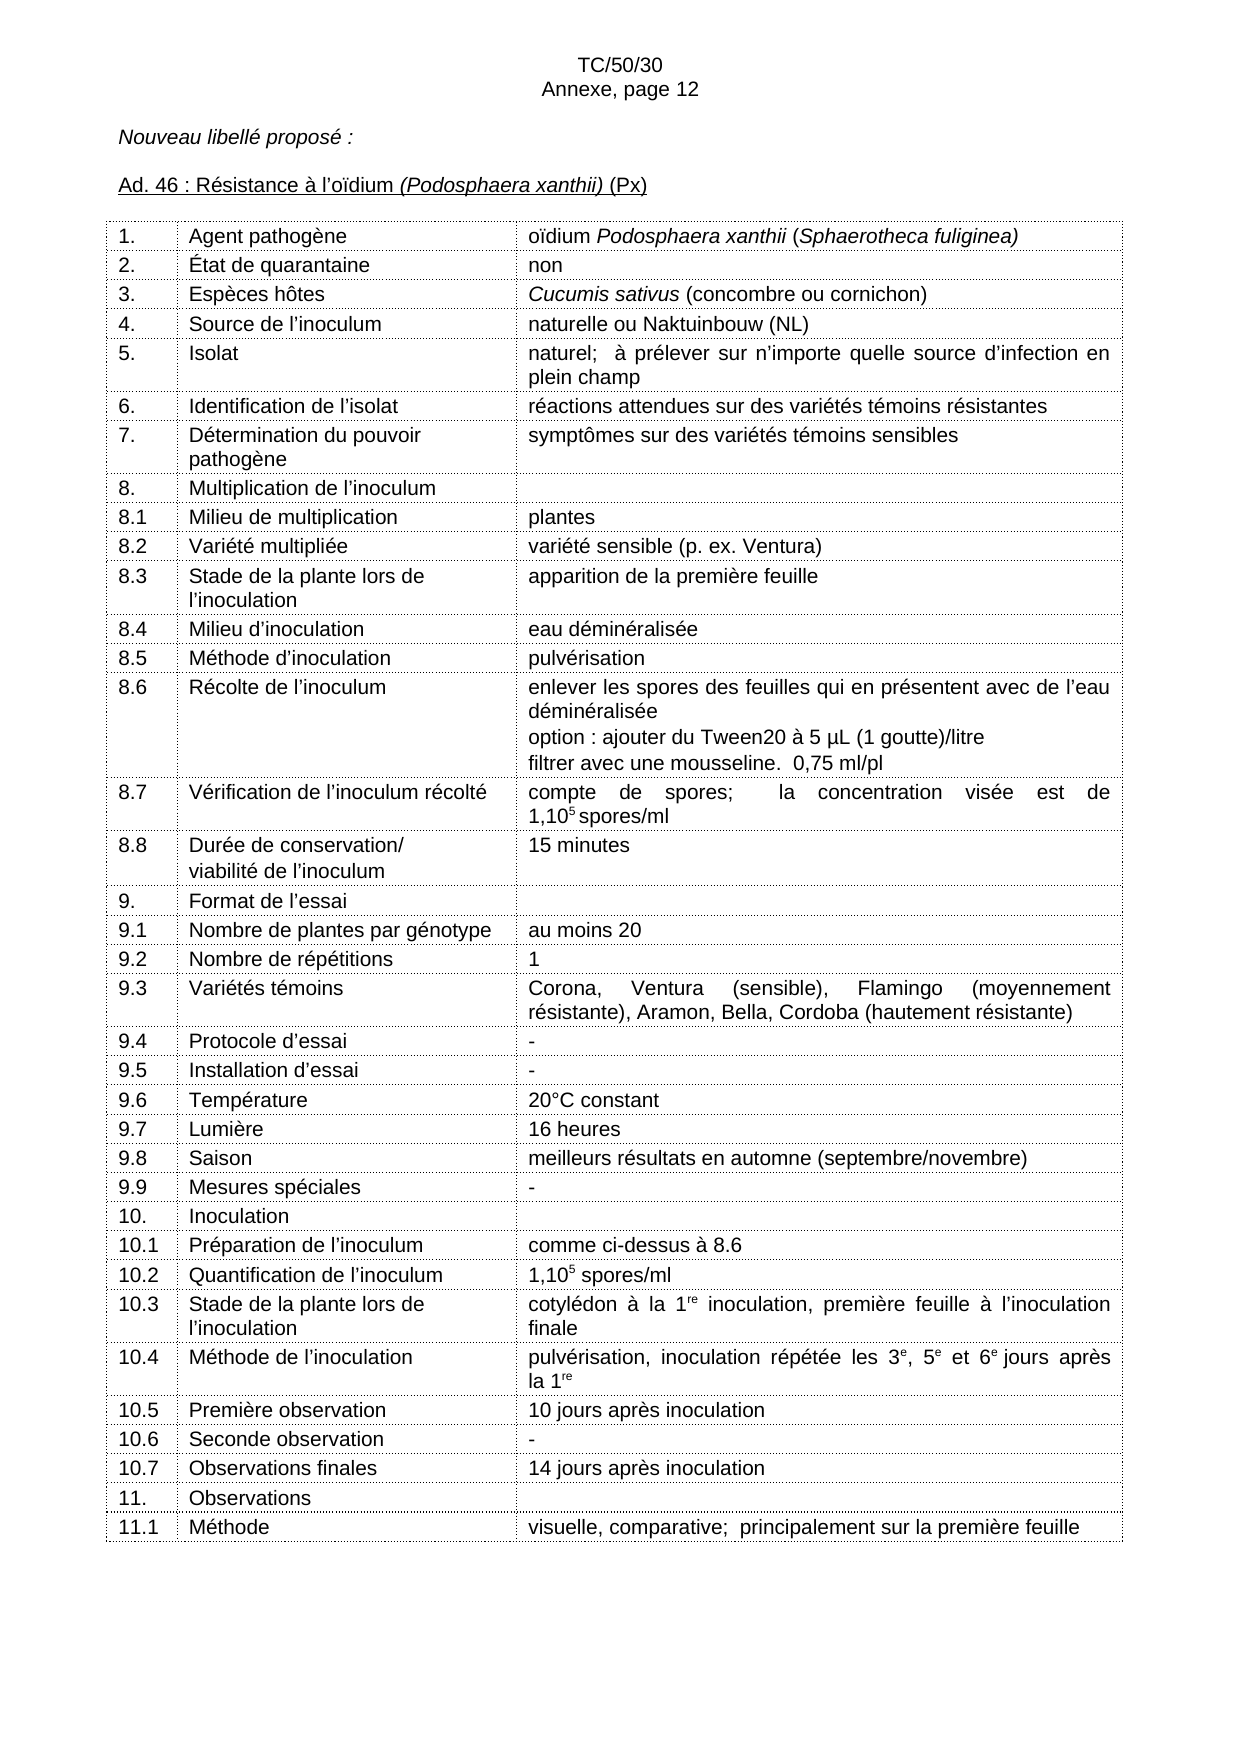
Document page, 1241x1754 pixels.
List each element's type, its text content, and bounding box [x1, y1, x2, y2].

table_cell 10.3 [107, 1289, 177, 1342]
table_cell 9. [107, 885, 177, 914]
table_cell Multiplication de l’inoculum [177, 473, 517, 502]
table_cell Saison [177, 1143, 517, 1172]
table_cell Méthode de l’inoculation [177, 1342, 517, 1395]
table_cell comme ci-dessus à 8.6 [517, 1230, 1122, 1259]
table_cell Variété multipliée [177, 531, 517, 560]
table_cell Nombre de plantes par génotype [177, 915, 517, 944]
table_cell 10.1 [107, 1230, 177, 1259]
table_cell Première observation [177, 1395, 517, 1424]
table_cell 8.1 [107, 502, 177, 531]
table_cell eau déminéralisée [517, 614, 1122, 643]
table_cell 8.8 [107, 830, 177, 885]
table_cell 16 heures [517, 1114, 1122, 1143]
table_cell Corona, Ventura (sensible), Flamingo (moyennement résistante), Aramon, Bella, Cordoba (hautement résistante) [517, 973, 1122, 1026]
table_cell 8. [107, 473, 177, 502]
table_cell non [517, 250, 1122, 279]
table_cell État de quarantaine [177, 250, 517, 279]
table_cell 20°C constant [517, 1084, 1122, 1113]
table_cell [517, 1201, 1122, 1230]
table_cell [517, 885, 1122, 914]
table_cell visuelle, comparative; principalement sur la première feuille [517, 1511, 1122, 1541]
table_cell Récolte de l’inoculum [177, 672, 517, 777]
table_cell 8.4 [107, 614, 177, 643]
table_cell enlever les spores des feuilles qui en présentent avec de l’eau déminéralisée option : ajouter du Tween20 à 5 µL (1 goutte)/litre filtrer avec une mousseline. 0,75 ml/pl [517, 672, 1122, 777]
table_cell Observations [177, 1482, 517, 1511]
table_cell 7. [107, 420, 177, 473]
table_cell 10.2 [107, 1259, 177, 1288]
table_cell Méthode d’inoculation [177, 643, 517, 672]
table_cell 9.7 [107, 1114, 177, 1143]
table_cell - [517, 1026, 1122, 1055]
table_cell Nombre de répétitions [177, 944, 517, 973]
table_cell Milieu d’inoculation [177, 614, 517, 643]
table_cell Seconde observation [177, 1424, 517, 1453]
table_cell 10.4 [107, 1342, 177, 1395]
table_cell plantes [517, 502, 1122, 531]
table_cell au moins 20 [517, 915, 1122, 944]
table_cell Protocole d’essai [177, 1026, 517, 1055]
table_cell 11. [107, 1482, 177, 1511]
table_cell 9.2 [107, 944, 177, 973]
table_cell compte de spores; la concentration visée est de 1,105 spores/ml [517, 777, 1122, 830]
table_cell Mesures spéciales [177, 1172, 517, 1201]
table_cell [517, 1482, 1122, 1511]
table_cell Méthode [177, 1511, 517, 1541]
table_cell 8.3 [107, 560, 177, 613]
table_cell 3. [107, 279, 177, 308]
table_cell 9.6 [107, 1084, 177, 1113]
table_cell 6. [107, 391, 177, 420]
table_cell naturelle ou Naktuinbouw (NL) [517, 308, 1122, 337]
table_cell 9.1 [107, 915, 177, 944]
table_cell - [517, 1172, 1122, 1201]
table_cell 11.1 [107, 1511, 177, 1541]
table_header 1. [107, 221, 177, 250]
table_cell naturel; à prélever sur n’importe quelle source d’infection en plein champ [517, 338, 1122, 391]
table_cell 8.6 [107, 672, 177, 777]
table_cell Isolat [177, 338, 517, 391]
table_cell Détermination du pouvoir pathogène [177, 420, 517, 473]
table_cell Espèces hôtes [177, 279, 517, 308]
table_cell 4. [107, 308, 177, 337]
table_cell pulvérisation, inoculation répétée les 3e, 5e et 6e jours après la 1re [517, 1342, 1122, 1395]
text Nouveau libellé proposé : [118, 125, 1122, 149]
table_cell apparition de la première feuille [517, 560, 1122, 613]
table_cell 9.8 [107, 1143, 177, 1172]
text Ad. 46 : Résistance à l’oïdium (Podosphaera xanthii) (Px) [118, 173, 1122, 197]
table_cell 10.5 [107, 1395, 177, 1424]
table_cell [517, 473, 1122, 502]
table_cell Cucumis sativus (concombre ou cornichon) [517, 279, 1122, 308]
table_cell Identification de l’isolat [177, 391, 517, 420]
table_cell Lumière [177, 1114, 517, 1143]
table_cell Inoculation [177, 1201, 517, 1230]
table_cell Stade de la plante lors de l’inoculation [177, 1289, 517, 1342]
table_cell variété sensible (p. ex. Ventura) [517, 531, 1122, 560]
table_cell Préparation de l’inoculum [177, 1230, 517, 1259]
table_cell 8.5 [107, 643, 177, 672]
table_cell 9.4 [107, 1026, 177, 1055]
table_cell 2. [107, 250, 177, 279]
table_cell 8.2 [107, 531, 177, 560]
table_cell Source de l’inoculum [177, 308, 517, 337]
table_cell 5. [107, 338, 177, 391]
table_cell Observations finales [177, 1453, 517, 1482]
table_cell - [517, 1055, 1122, 1084]
table_cell 10 jours après inoculation [517, 1395, 1122, 1424]
table_cell symptômes sur des variétés témoins sensibles [517, 420, 1122, 473]
table_cell réactions attendues sur des variétés témoins résistantes [517, 391, 1122, 420]
table_cell Vérification de l’inoculum récolté [177, 777, 517, 830]
table_header Agent pathogène [177, 221, 517, 250]
table_cell 9.5 [107, 1055, 177, 1084]
table_cell Installation d’essai [177, 1055, 517, 1084]
table_cell Durée de conservation/ viabilité de l’inoculum [177, 830, 517, 885]
table_cell pulvérisation [517, 643, 1122, 672]
table_cell - [517, 1424, 1122, 1453]
table_cell 9.9 [107, 1172, 177, 1201]
table_cell Stade de la plante lors de l’inoculation [177, 560, 517, 613]
table_cell 10. [107, 1201, 177, 1230]
table_cell Milieu de multiplication [177, 502, 517, 531]
table_cell 1,105 spores/ml [517, 1259, 1122, 1288]
table_cell Variétés témoins [177, 973, 517, 1026]
table_cell 10.6 [107, 1424, 177, 1453]
table_cell meilleurs résultats en automne (septembre/novembre) [517, 1143, 1122, 1172]
table_cell cotylédon à la 1re inoculation, première feuille à l’inoculation finale [517, 1289, 1122, 1342]
table_header oïdium Podosphaera xanthii (Sphaerotheca fuliginea) [517, 221, 1122, 250]
table_cell 10.7 [107, 1453, 177, 1482]
table_cell 8.7 [107, 777, 177, 830]
table_cell Format de l’essai [177, 885, 517, 914]
table_cell 1 [517, 944, 1122, 973]
table_cell 15 minutes [517, 830, 1122, 885]
table_cell Quantification de l’inoculum [177, 1259, 517, 1288]
table_cell Température [177, 1084, 517, 1113]
table_cell 14 jours après inoculation [517, 1453, 1122, 1482]
table_cell 9.3 [107, 973, 177, 1026]
